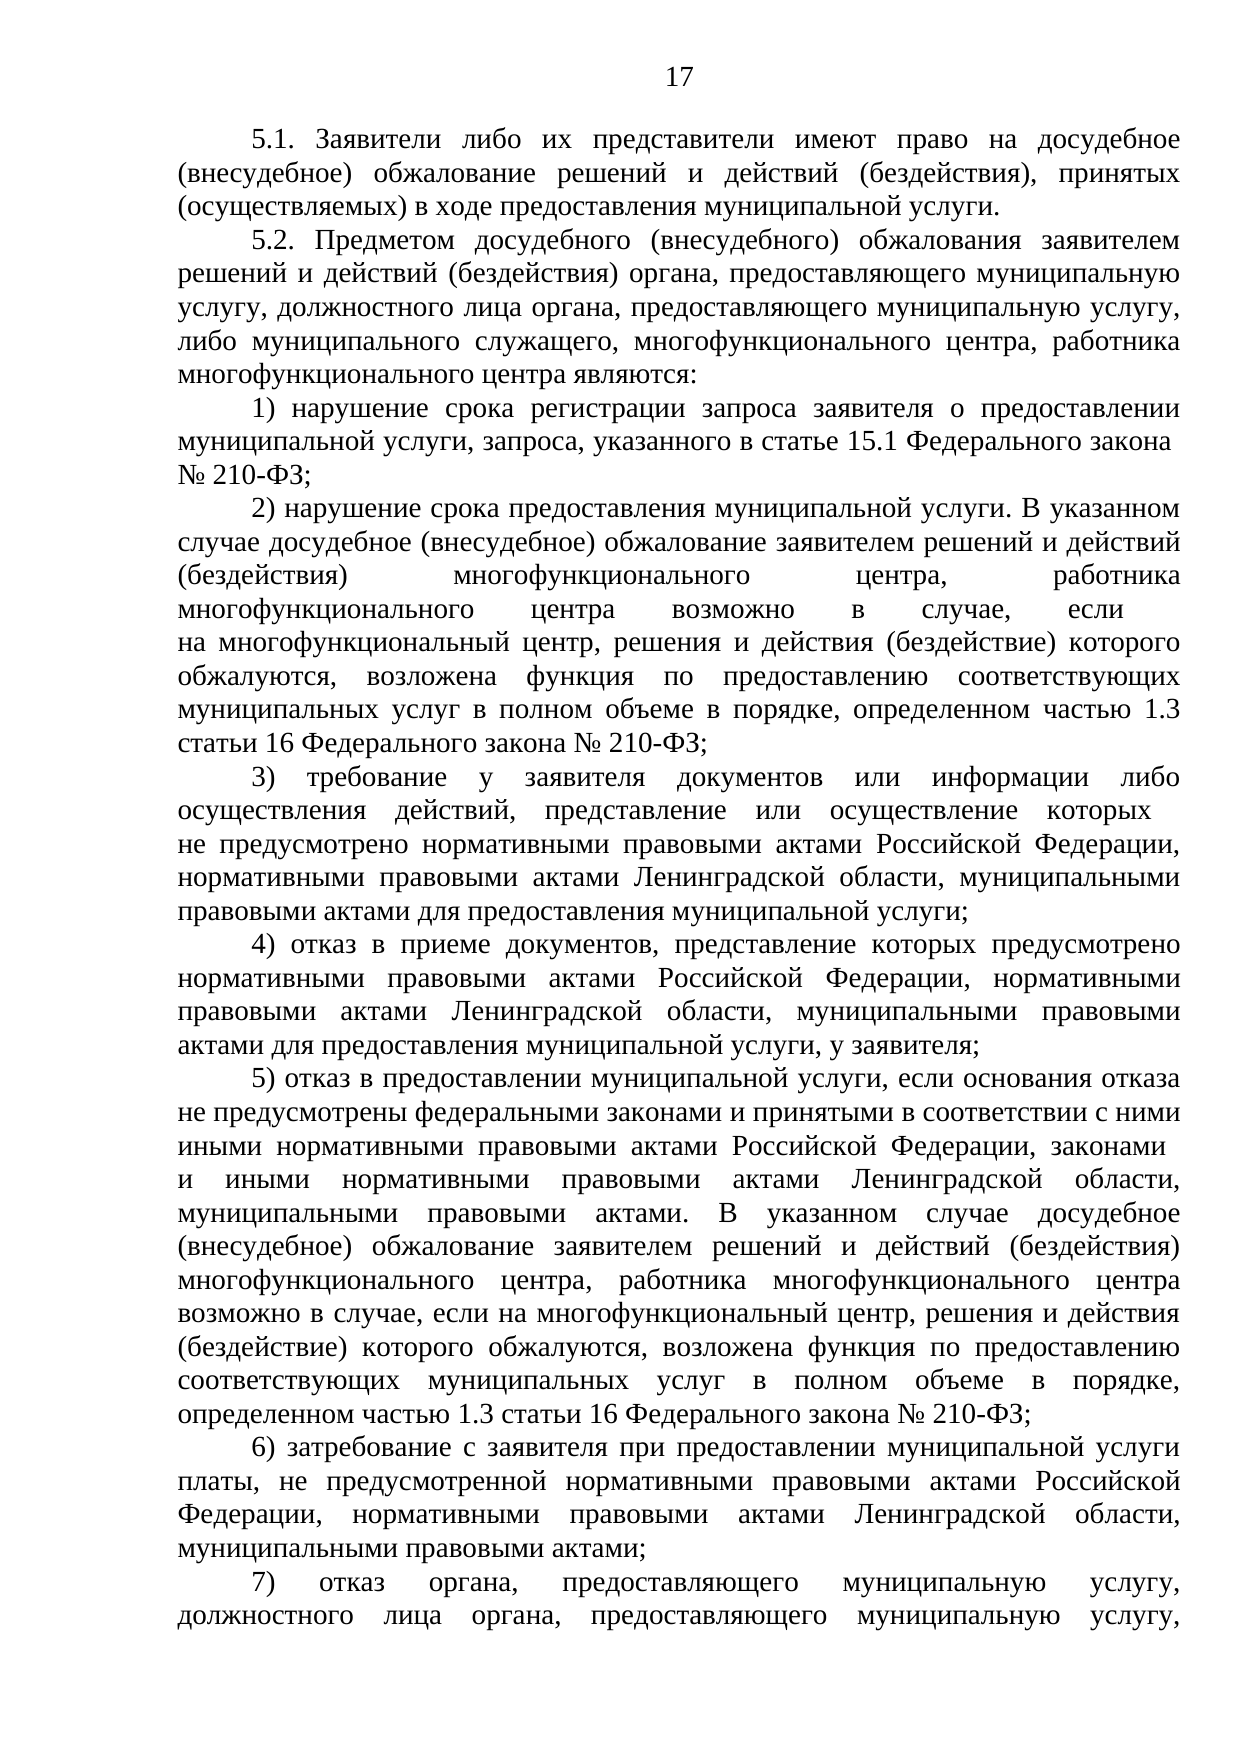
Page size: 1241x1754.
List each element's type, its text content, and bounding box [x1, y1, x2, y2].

text 5.1. Заявители либо их представители имеют право на досудебное (внесудебное) обжалование решений и действий (бездействия), принятых (осуществляемых) в ходе предоставления муниципальной услуги. [177, 121, 1181, 222]
text 2) нарушение срока предоставления муниципальной услуги. В указанном случае досудебное (внесудебное) обжалование заявителем решений и действий (бездействия) многофункционального центра, работника многофункционального центра возможно в случае, если на многофункциональный центр, решения и действия (бездействие) которого обжалуются, возложена функция по предоставлению соответствующих муниципальных услуг в полном объеме в порядке, определенном частью 1.3 статьи 16 Федерального закона № 210-ФЗ; [177, 490, 1181, 759]
text 5) отказ в предоставлении муниципальной услуги, если основания отказа не предусмотрены федеральными законами и принятыми в соответствии с ними иными нормативными правовыми актами Российской Федерации, законами и иными нормативными правовыми актами Ленинградской области, муниципальными правовыми актами. В указанном случае досудебное (внесудебное) обжалование заявителем решений и действий (бездействия) многофункционального центра, работника многофункционального центра возможно в случае, если на многофункциональный центр, решения и действия (бездействие) которого обжалуются, возложена функция по предоставлению соответствующих муниципальных услуг в полном объеме в порядке, определенном частью 1.3 статьи 16 Федерального закона № 210-ФЗ; [177, 1061, 1181, 1429]
text 5.2. Предметом досудебного (внесудебного) обжалования заявителем решений и действий (бездействия) органа, предоставляющего муниципальную услугу, должностного лица органа, предоставляющего муниципальную услугу, либо муниципального служащего, многофункционального центра, работника многофункционального центра являются: [177, 222, 1181, 390]
text 1) нарушение срока регистрации запроса заявителя о предоставлении муниципальной услуги, запроса, указанного в статье 15.1 Федерального закона № 210-ФЗ; [177, 390, 1181, 490]
text 6) затребование с заявителя при предоставлении муниципальной услуги платы, не предусмотренной нормативными правовыми актами Российской Федерации, нормативными правовыми актами Ленинградской области, муниципальными правовыми актами; [177, 1429, 1181, 1564]
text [177, 1564, 1181, 1631]
text 4) отказ в приеме документов, представление которых предусмотрено нормативными правовыми актами Российской Федерации, нормативными правовыми актами Ленинградской области, муниципальными правовыми актами для предоставления муниципальной услуги, у заявителя; [177, 926, 1181, 1061]
text 3) требование у заявителя документов или информации либо осуществления действий, представление или осуществление которых не предусмотрено нормативными правовыми актами Российской Федерации, нормативными правовыми актами Ленинградской области, муниципальными правовыми актами для предоставления муниципальной услуги; [177, 759, 1181, 926]
